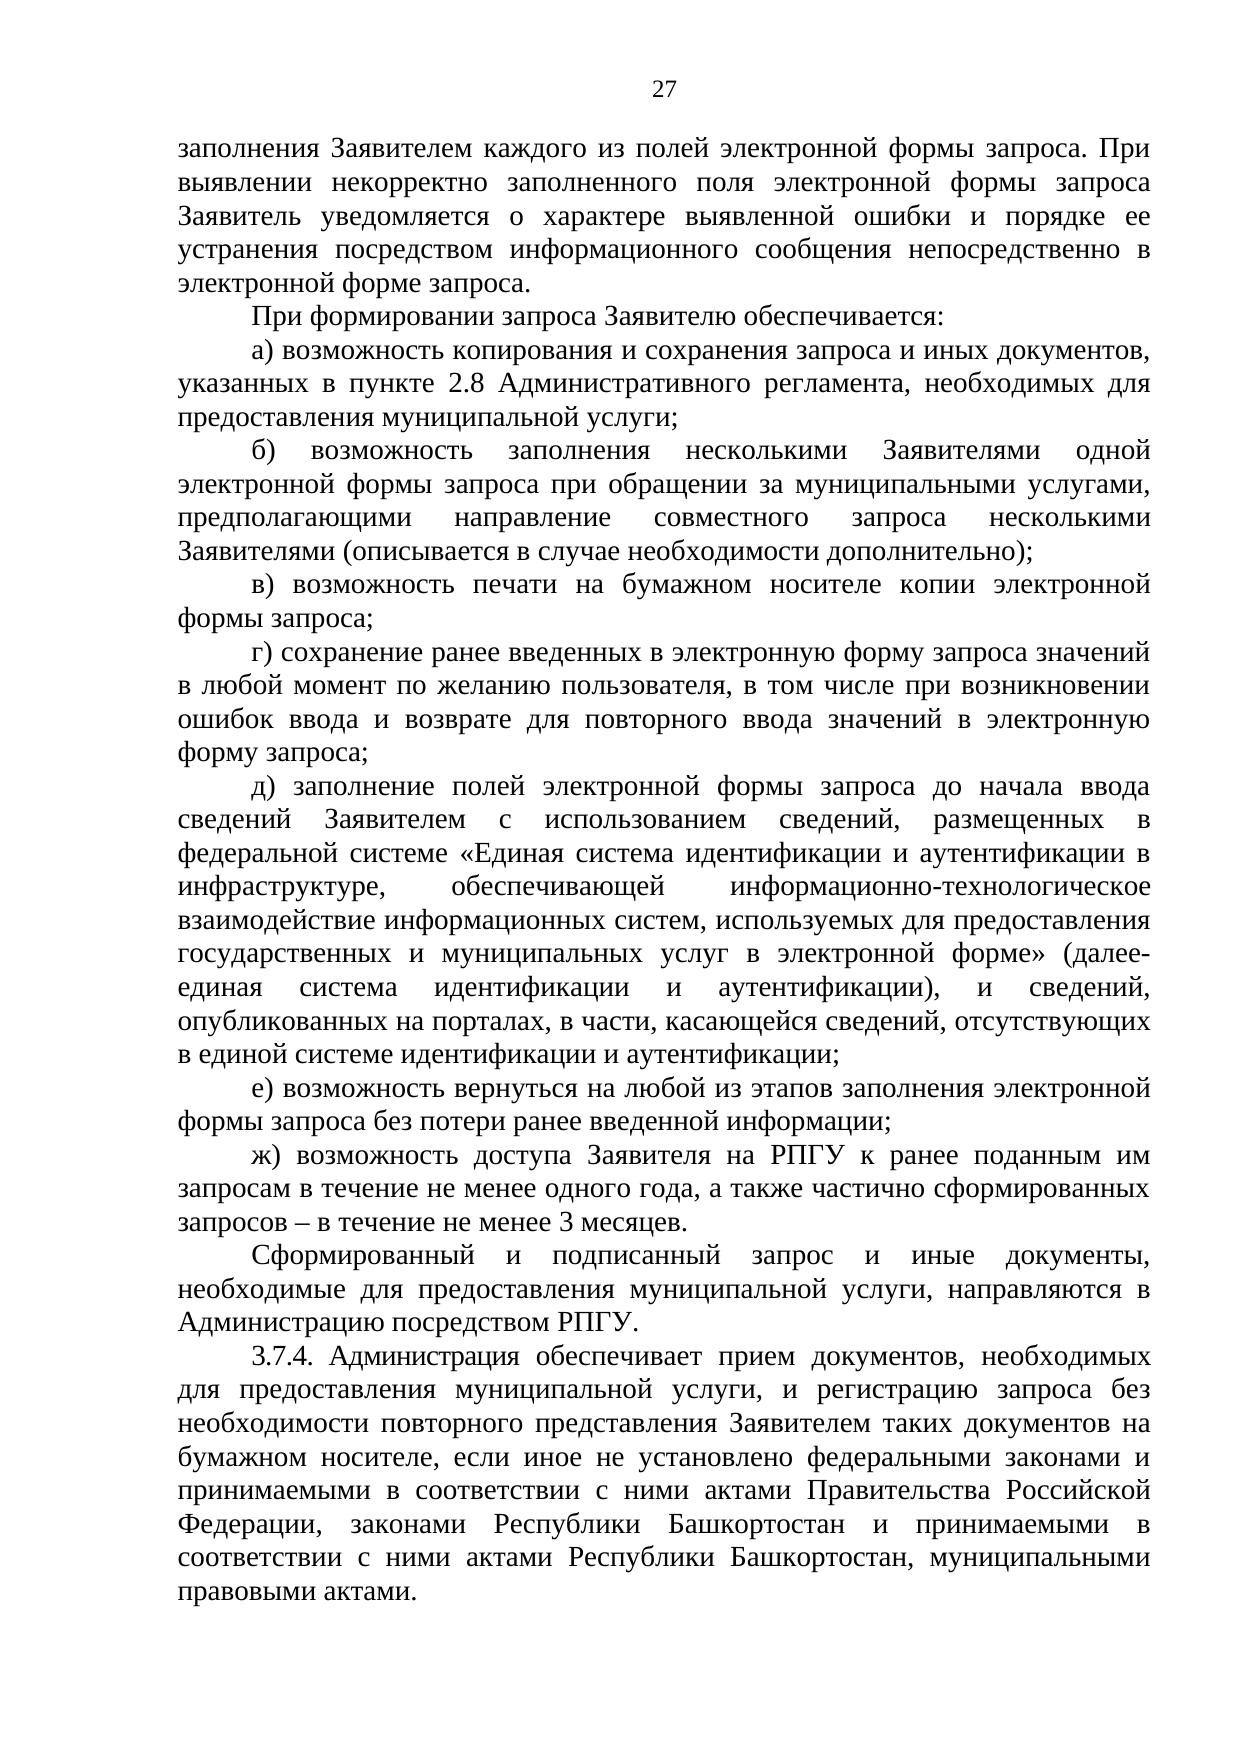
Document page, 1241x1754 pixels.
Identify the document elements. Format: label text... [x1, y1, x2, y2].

text 3.7.4. Администрация обеспечивает прием документов, необходимых для предоставления муниципальной услуги, и регистрацию запроса без необходимости повторного представления Заявителем таких документов на бумажном носителе, если иное не установлено федеральными законами и принимаемыми в соответствии с ними актами Правительства Российской Федерации, законами Республики Башкортостан и принимаемыми в соответствии с ними актами Республики Башкортостан, муниципальными правовыми актами. [177, 1338, 1152, 1606]
text а) возможность копирования и сохранения запроса и иных документов, указанных в пункте 2.8 Административного регламента, необходимых для предоставления муниципальной услуги; [177, 332, 1152, 432]
text г) сохранение ранее введенных в электронную форму запроса значений в любой момент по желанию пользователя, в том числе при возникновении ошибок ввода и возврате для повторного ввода значений в электронную форму запроса; [177, 634, 1152, 768]
text б) возможность заполнения несколькими Заявителями одной электронной формы запроса при обращении за муниципальными услугами, предполагающими направление совместного запроса несколькими Заявителями (описывается в случае необходимости дополнительно); [177, 432, 1152, 567]
text При формировании запроса Заявителю обеспечивается: [177, 298, 1152, 332]
text в) возможность печати на бумажном носителе копии электронной формы запроса; [177, 567, 1152, 634]
text д) заполнение полей электронной формы запроса до начала ввода сведений Заявителем с использованием сведений, размещенных в федеральной системе «Единая система идентификации и аутентификации в инфраструктуре, обеспечивающей информационно-технологическое взаимодействие информационных систем, используемых для предоставления государственных и муниципальных услуг в электронной форме» (далее- единая система идентификации и аутентификации), и сведений, опубликованных на порталах, в части, касающейся сведений, отсутствующих в единой системе идентификации и аутентификации; [177, 768, 1152, 1070]
text ж) возможность доступа Заявителя на РПГУ к ранее поданным им запросам в течение не менее одного года, а также частично сформированных запросов – в течение не менее 3 месяцев. [177, 1137, 1152, 1237]
text е) возможность вернуться на любой из этапов заполнения электронной формы запроса без потери ранее введенной информации; [177, 1070, 1152, 1137]
text Сформированный и подписанный запрос и иные документы, необходимые для предоставления муниципальной услуги, направляются в Администрацию посредством РПГУ. [177, 1237, 1152, 1338]
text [177, 131, 1152, 298]
